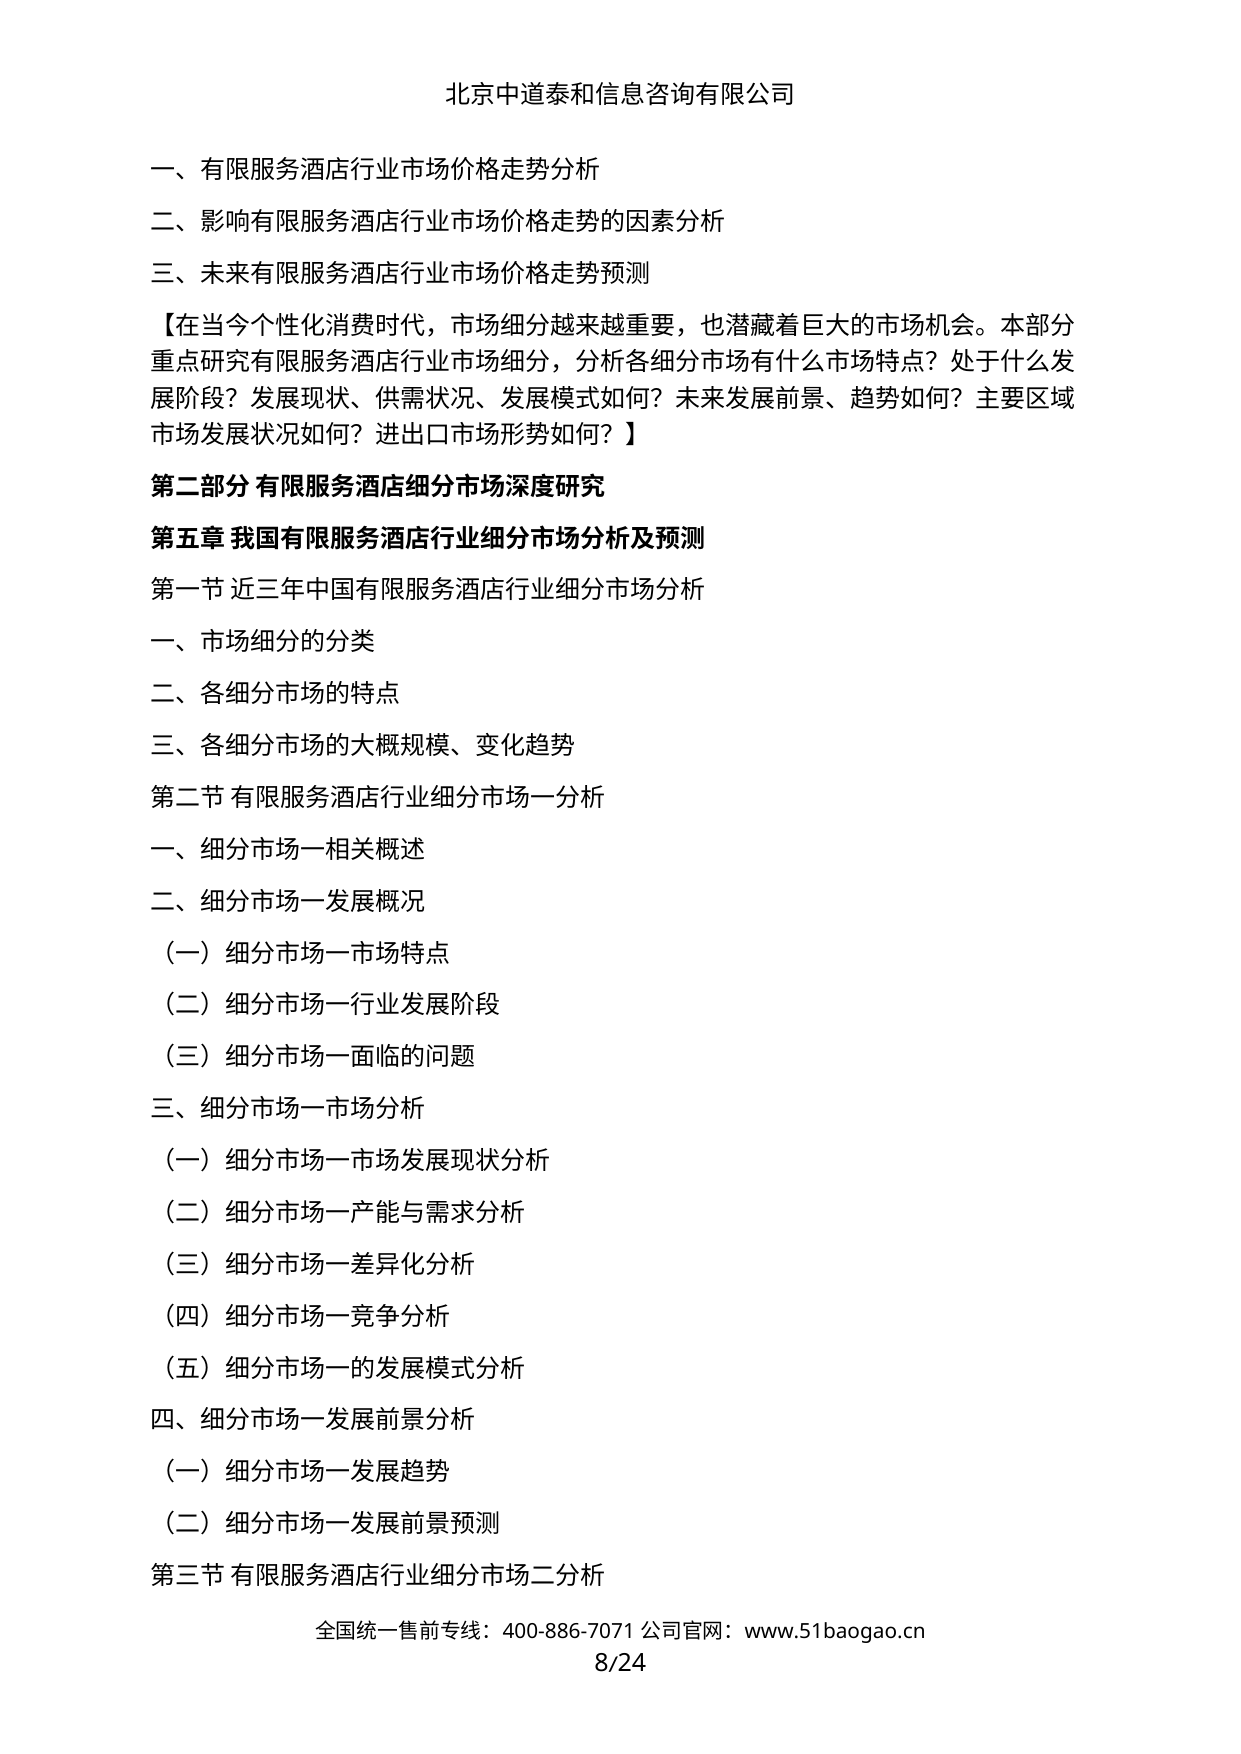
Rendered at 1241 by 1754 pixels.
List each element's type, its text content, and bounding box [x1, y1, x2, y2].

text （二）细分市场一发展前景预测 [150, 1504, 1090, 1540]
text 第五章 我国有限服务酒店行业细分市场分析及预测 [150, 518, 1090, 554]
text （一）细分市场一发展趋势 [150, 1452, 1090, 1488]
text 二、影响有限服务酒店行业市场价格走势的因素分析 [150, 202, 1090, 238]
text 二、各细分市场的特点 [150, 674, 1090, 710]
text （三）细分市场一差异化分析 [150, 1244, 1090, 1281]
text 【在当今个性化消费时代，市场细分越来越重要，也潜藏着巨大的市场机会。本部分重点研究有限服务酒店行业市场细分，分析各细分市场有什么市场特点？处于什么发展阶段？发展现状、供需状况、发展模式如何？未来发展前景、趋势如何？主要区域市场发展状况如何？进出口市场形势如何？】 [150, 306, 1090, 451]
text 四、细分市场一发展前景分析 [150, 1400, 1090, 1436]
text （四）细分市场一竞争分析 [150, 1296, 1090, 1332]
text 第一节 近三年中国有限服务酒店行业细分市场分析 [150, 570, 1090, 606]
text （三）细分市场一面临的问题 [150, 1037, 1090, 1073]
text （二）细分市场一行业发展阶段 [150, 985, 1090, 1021]
text 第三节 有限服务酒店行业细分市场二分析 [150, 1556, 1090, 1592]
text 第二部分 有限服务酒店细分市场深度研究 [150, 466, 1090, 502]
text 三、细分市场一市场分析 [150, 1089, 1090, 1125]
text 第二节 有限服务酒店行业细分市场一分析 [150, 777, 1090, 814]
text 一、细分市场一相关概述 [150, 829, 1090, 866]
text （一）细分市场一市场发展现状分析 [150, 1141, 1090, 1177]
text （五）细分市场一的发展模式分析 [150, 1348, 1090, 1384]
text （一）细分市场一市场特点 [150, 933, 1090, 969]
text 三、未来有限服务酒店行业市场价格走势预测 [150, 254, 1090, 290]
text 一、有限服务酒店行业市场价格走势分析 [150, 150, 1090, 186]
text 三、各细分市场的大概规模、变化趋势 [150, 726, 1090, 762]
text （二）细分市场一产能与需求分析 [150, 1192, 1090, 1229]
text 一、市场细分的分类 [150, 622, 1090, 658]
text 二、细分市场一发展概况 [150, 881, 1090, 917]
